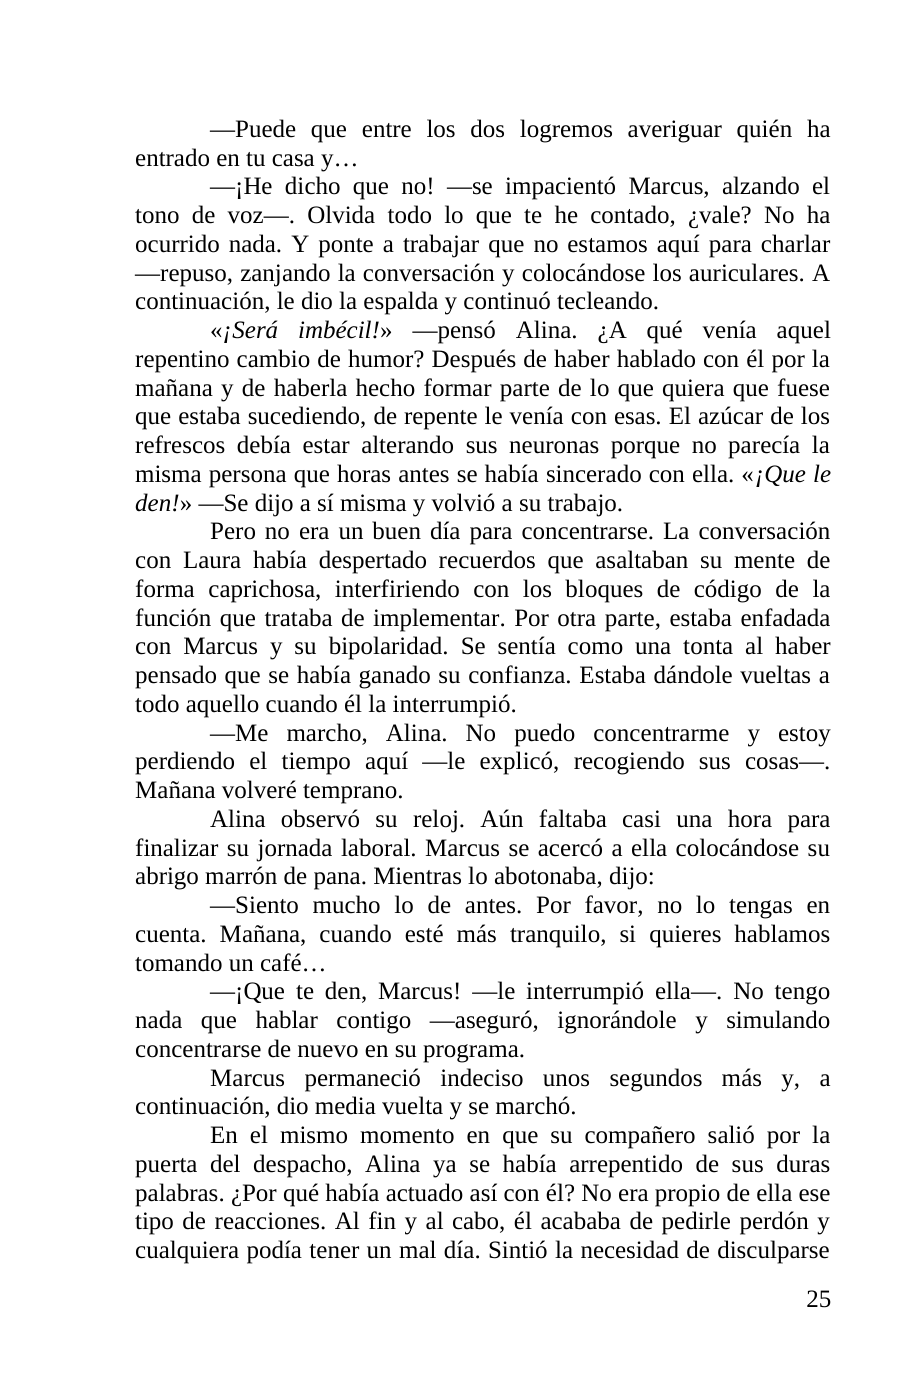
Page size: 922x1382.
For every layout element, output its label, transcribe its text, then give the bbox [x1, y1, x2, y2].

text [135, 1120, 831, 1264]
text —Siento mucho lo de antes. Por favor, no lo tengas en cuenta. Mañana, cuando esté más tranquilo, si quieres hablamos tomando un café… [135, 890, 831, 976]
text Alina observó su reloj. Aún faltaba casi una hora para finalizar su jornada laboral. Marcus se acercó a ella colocándose su abrigo marrón de pana. Mientras lo abotonaba, dijo: [135, 804, 831, 890]
text —¡Que te den, Marcus! —le interrumpió ella—. No tengo nada que hablar contigo —aseguró, ignorándole y simulando concentrarse de nuevo en su programa. [135, 976, 831, 1063]
text «¡Será imbécil!» —pensó Alina. ¿A qué venía aquel repentino cambio de humor? Después de haber hablado con él por la mañana y de haberla hecho formar parte de lo que quiera que fuese que estaba sucediendo, de repente le venía con esas. El azúcar de los refrescos debía estar alterando sus neuronas porque no parecía la misma persona que horas antes se había sincerado con ella. «¡Que le den!» —Se dijo a sí misma y volvió a su trabajo. [135, 315, 831, 516]
text Marcus permaneció indeciso unos segundos más y, a continuación, dio media vuelta y se marchó. [135, 1063, 831, 1120]
text —Me marcho, Alina. No puedo concentrarme y estoy perdiendo el tiempo aquí —le explicó, recogiendo sus cosas—. Mañana volveré temprano. [135, 718, 831, 804]
text Pero no era un buen día para concentrarse. La conversación con Laura había despertado recuerdos que asaltaban su mente de forma caprichosa, interfiriendo con los bloques de código de la función que trataba de implementar. Por otra parte, estaba enfadada con Marcus y su bipolaridad. Se sentía como una tonta al haber pensado que se había ganado su confianza. Estaba dándole vueltas a todo aquello cuando él la interrumpió. [135, 516, 831, 718]
text —Puede que entre los dos logremos averiguar quién ha entrado en tu casa y… [135, 114, 831, 171]
text —¡He dicho que no! —se impacientó Marcus, alzando el tono de voz—. Olvida todo lo que te he contado, ¿vale? No ha ocurrido nada. Y ponte a trabajar que no estamos aquí para charlar —repuso, zanjando la conversación y colocándose los auriculares. A continuación, le dio la espalda y continuó tecleando. [135, 171, 831, 315]
